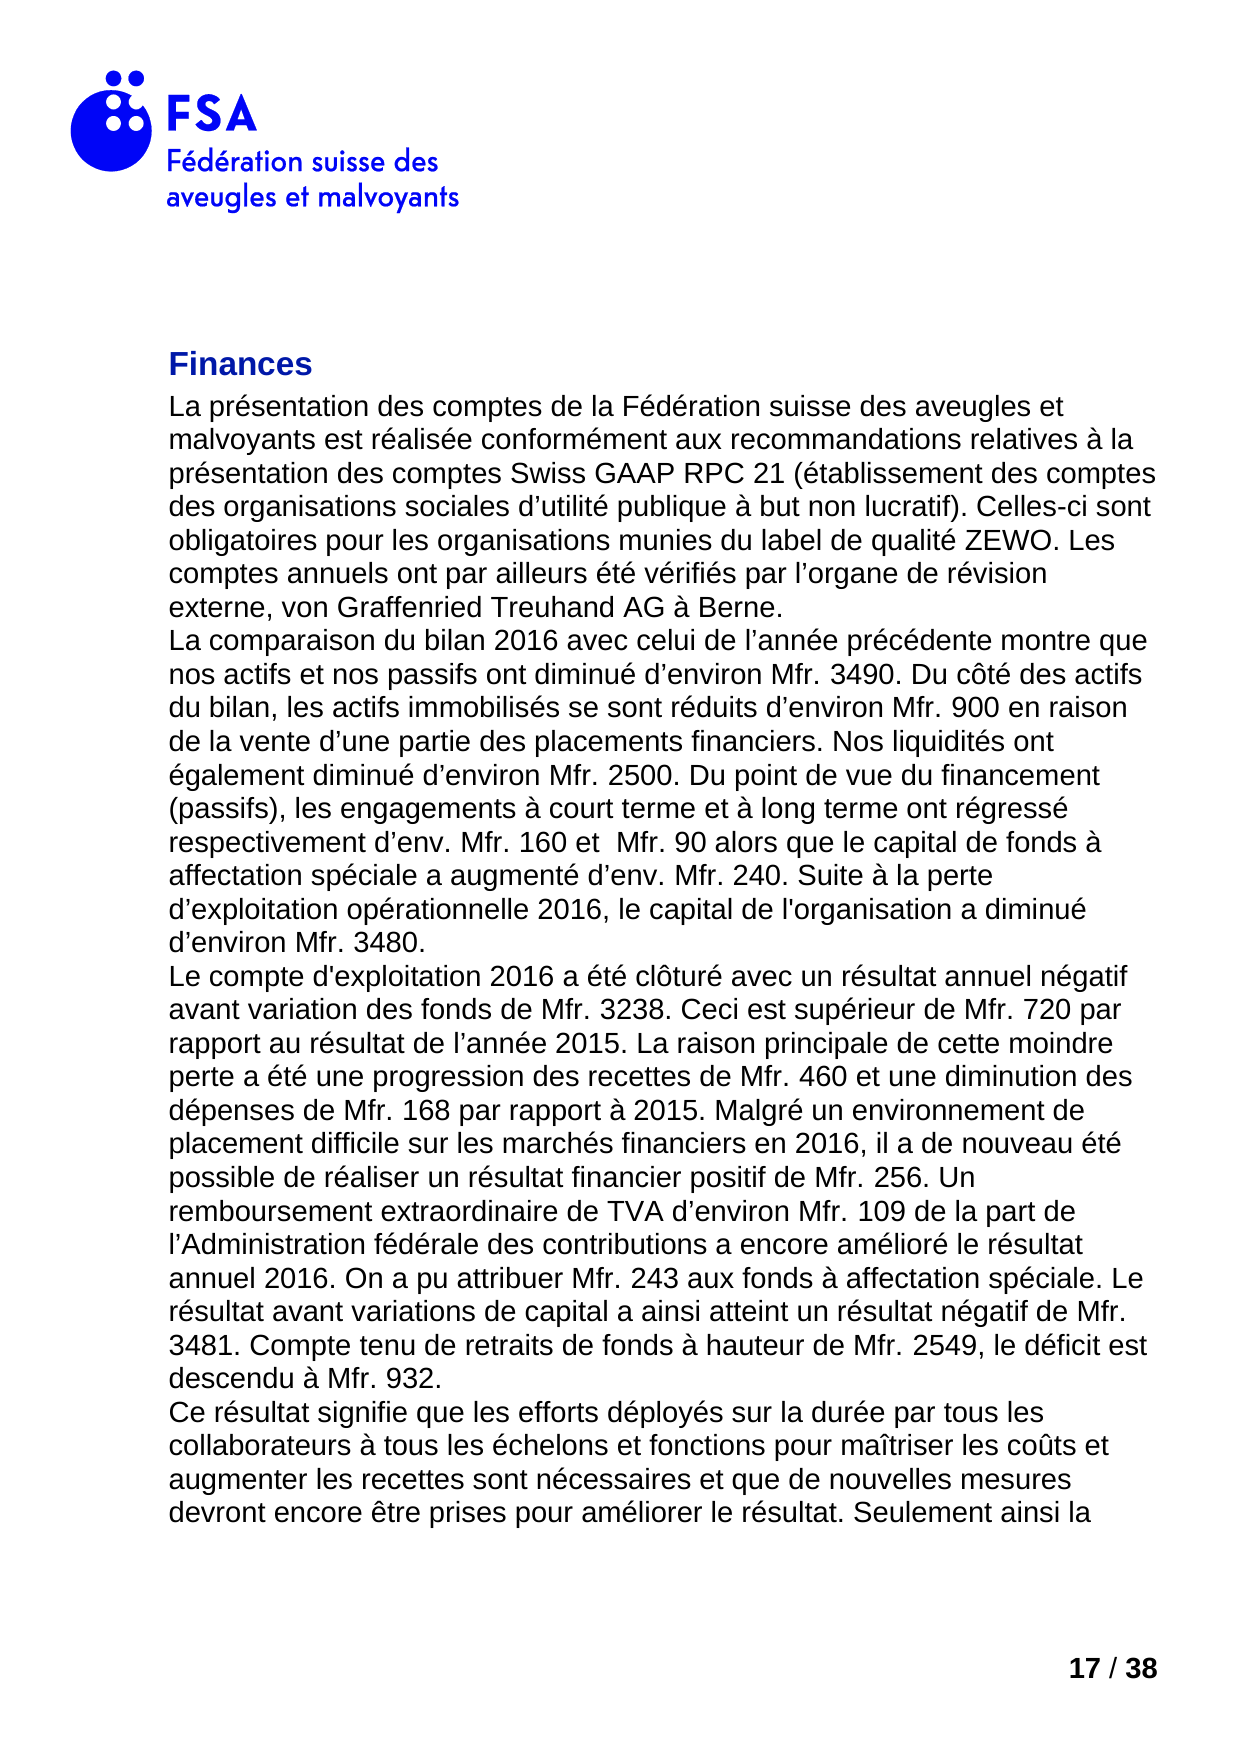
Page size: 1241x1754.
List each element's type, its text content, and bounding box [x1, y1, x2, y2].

text La présentation des comptes de la Fédération suisse des aveugles et malvoyants est réalisée conformément aux recommandations relatives à la présentation des comptes Swiss GAAP RPC 21 (établissement des comptes des organisations sociales d’utilité publique à but non lucratif). Celles-ci sont obligatoires pour les organisations munies du label de qualité ZEWO. Les comptes annuels ont par ailleurs été vérifiés par l’organe de révision externe, von Graffenried Treuhand AG à Berne. [168, 389, 1157, 623]
subtitle Finances [168, 344, 1157, 382]
text Le compte d'exploitation 2016 a été clôturé avec un résultat annuel négatif avant variation des fonds de Mfr. 3238. Ceci est supérieur de Mfr. 720 par rapport au résultat de l’année 2015. La raison principale de cette moindre perte a été une progression des recettes de Mfr. 460 et une diminution des dépenses de Mfr. 168 par rapport à 2015. Malgré un environnement de placement difficile sur les marchés financiers en 2016, il a de nouveau été possible de réaliser un résultat financier positif de Mfr. 256. Un remboursement extraordinaire de TVA d’environ Mfr. 109 de la part de l’Administration fédérale des contributions a encore amélioré le résultat annuel 2016. On a pu attribuer Mfr. 243 aux fonds à affectation spéciale. Le résultat avant variations de capital a ainsi atteint un résultat négatif de Mfr. 3481. Compte tenu de retraits de fonds à hauteur de Mfr. 2549, le déficit est descendu à Mfr. 932. [168, 959, 1157, 1395]
text La comparaison du bilan 2016 avec celui de l’année précédente montre que nos actifs et nos passifs ont diminué d’environ Mfr. 3490. Du côté des actifs du bilan, les actifs immobilisés se sont réduits d’environ Mfr. 900 en raison de la vente d’une partie des placements financiers. Nos liquidités ont également diminué d’environ Mfr. 2500. Du point de vue du financement (passifs), les engagements à court terme et à long terme ont régressé respectivement d’env. Mfr. 160 et Mfr. 90 alors que le capital de fonds à affectation spéciale a augmenté d’env. Mfr. 240. Suite à la perte d’exploitation opérationnelle 2016, le capital de l'organisation a diminué d’environ Mfr. 3480. [168, 623, 1157, 959]
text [168, 1395, 1157, 1529]
